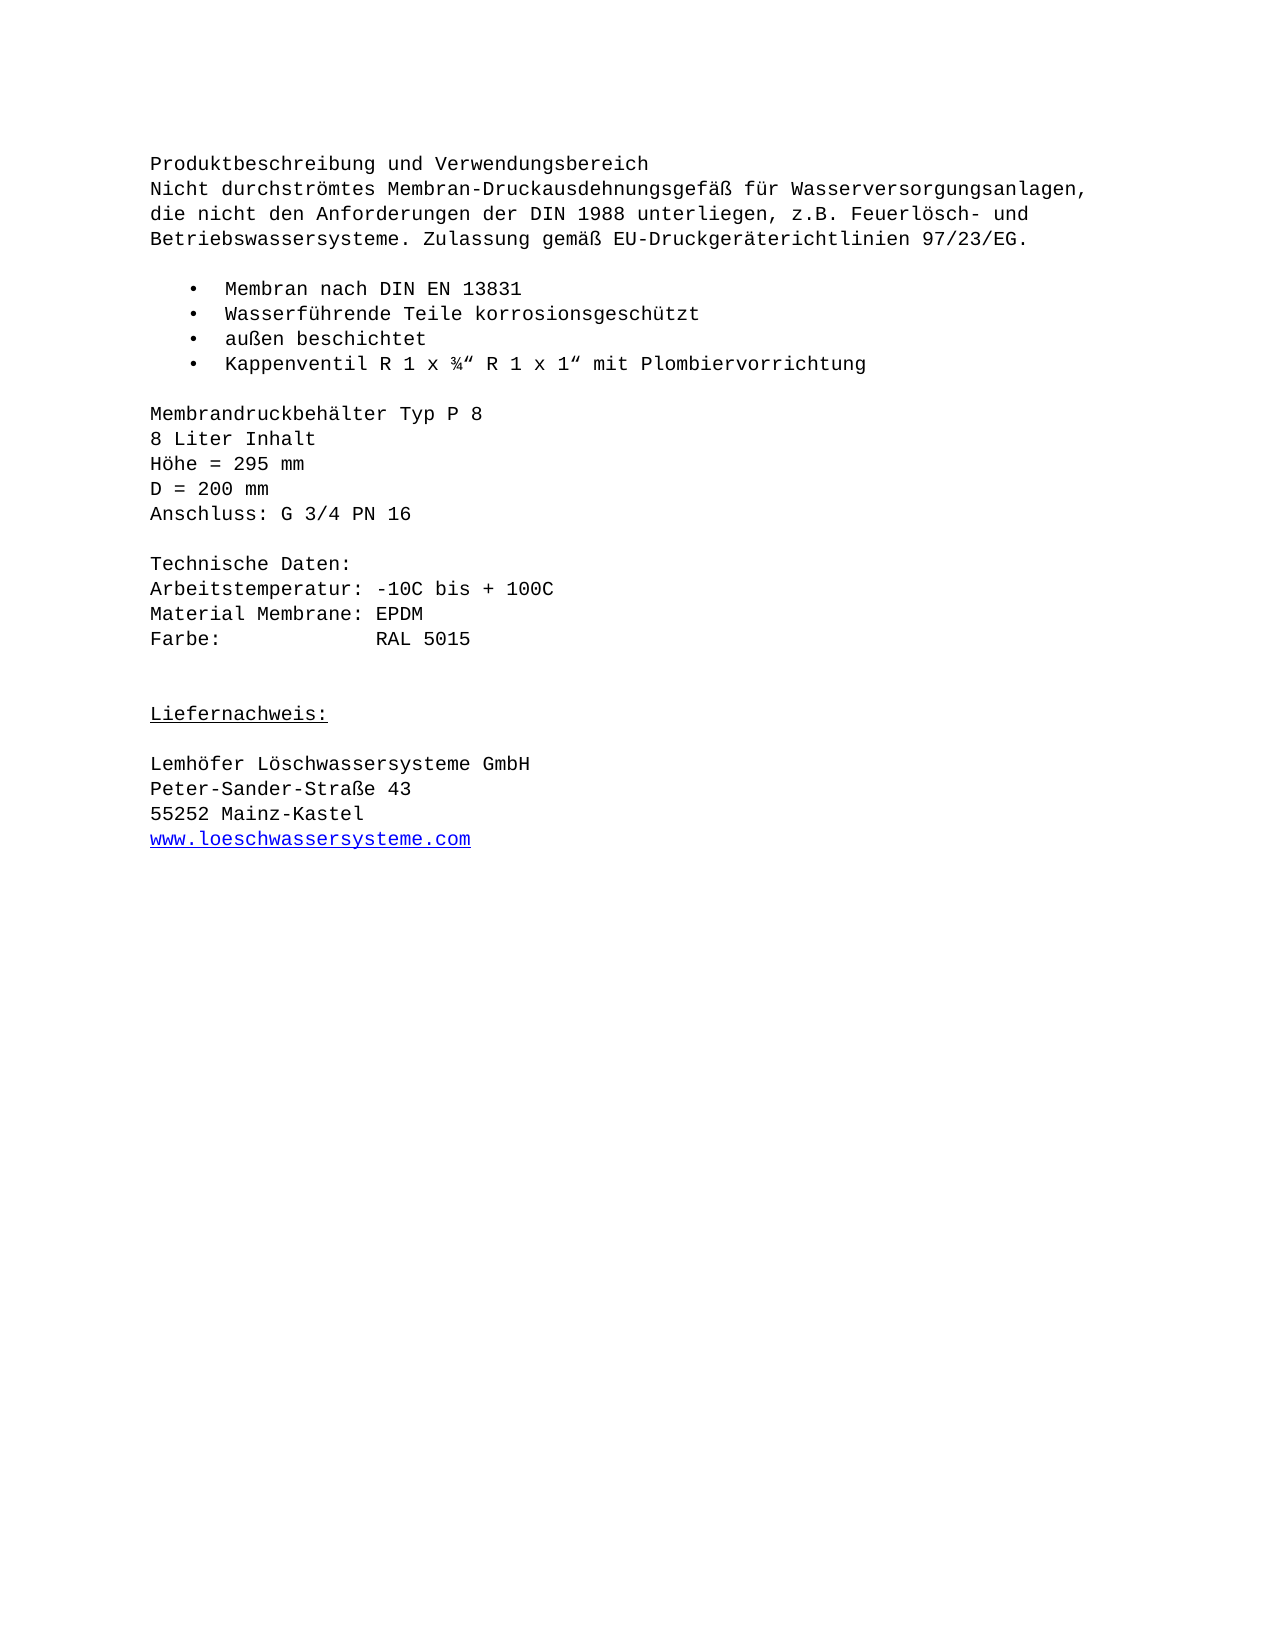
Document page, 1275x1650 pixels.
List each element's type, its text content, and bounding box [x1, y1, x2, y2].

list außen beschichtet [187, 325, 1125, 350]
text Farbe: RAL 5015 [150, 625, 1125, 650]
text Membrandruckbehälter Typ P 8 [150, 400, 1125, 425]
text Nicht durchströmtes Membran-Druckausdehnungsgefäß für Wasserversorgungsanlagen, die nicht den Anforderungen der DIN 1988 unterliegen, z.B. Feuerlösch- und Betriebswassersysteme. Zulassung gemäß EU-Druckgeräterichtlinien 97/23/EG. [150, 175, 1125, 250]
text www.loeschwassersysteme.com [150, 825, 1125, 850]
list Membran nach DIN EN 13831 [187, 275, 1125, 300]
text Peter-Sander-Straße 43 [150, 775, 1125, 800]
text Technische Daten: [150, 550, 1125, 575]
text Produktbeschreibung und Verwendungsbereich [150, 150, 1125, 175]
text Höhe = 295 mm [150, 450, 1125, 475]
list Kappenventil R 1 x ¾“ R 1 x 1“ mit Plombiervorrichtung [187, 350, 1125, 375]
text 8 Liter Inhalt [150, 425, 1125, 450]
text Anschluss: G 3/4 PN 16 [150, 500, 1125, 525]
text Arbeitstemperatur: -10C bis + 100C [150, 575, 1125, 600]
list Wasserführende Teile korrosionsgeschützt [187, 300, 1125, 325]
text Lemhöfer Löschwassersysteme GmbH [150, 750, 1125, 775]
text 55252 Mainz-Kastel [150, 800, 1125, 825]
text Material Membrane: EPDM [150, 600, 1125, 625]
text Liefernachweis: [150, 700, 1125, 725]
text D = 200 mm [150, 475, 1125, 500]
